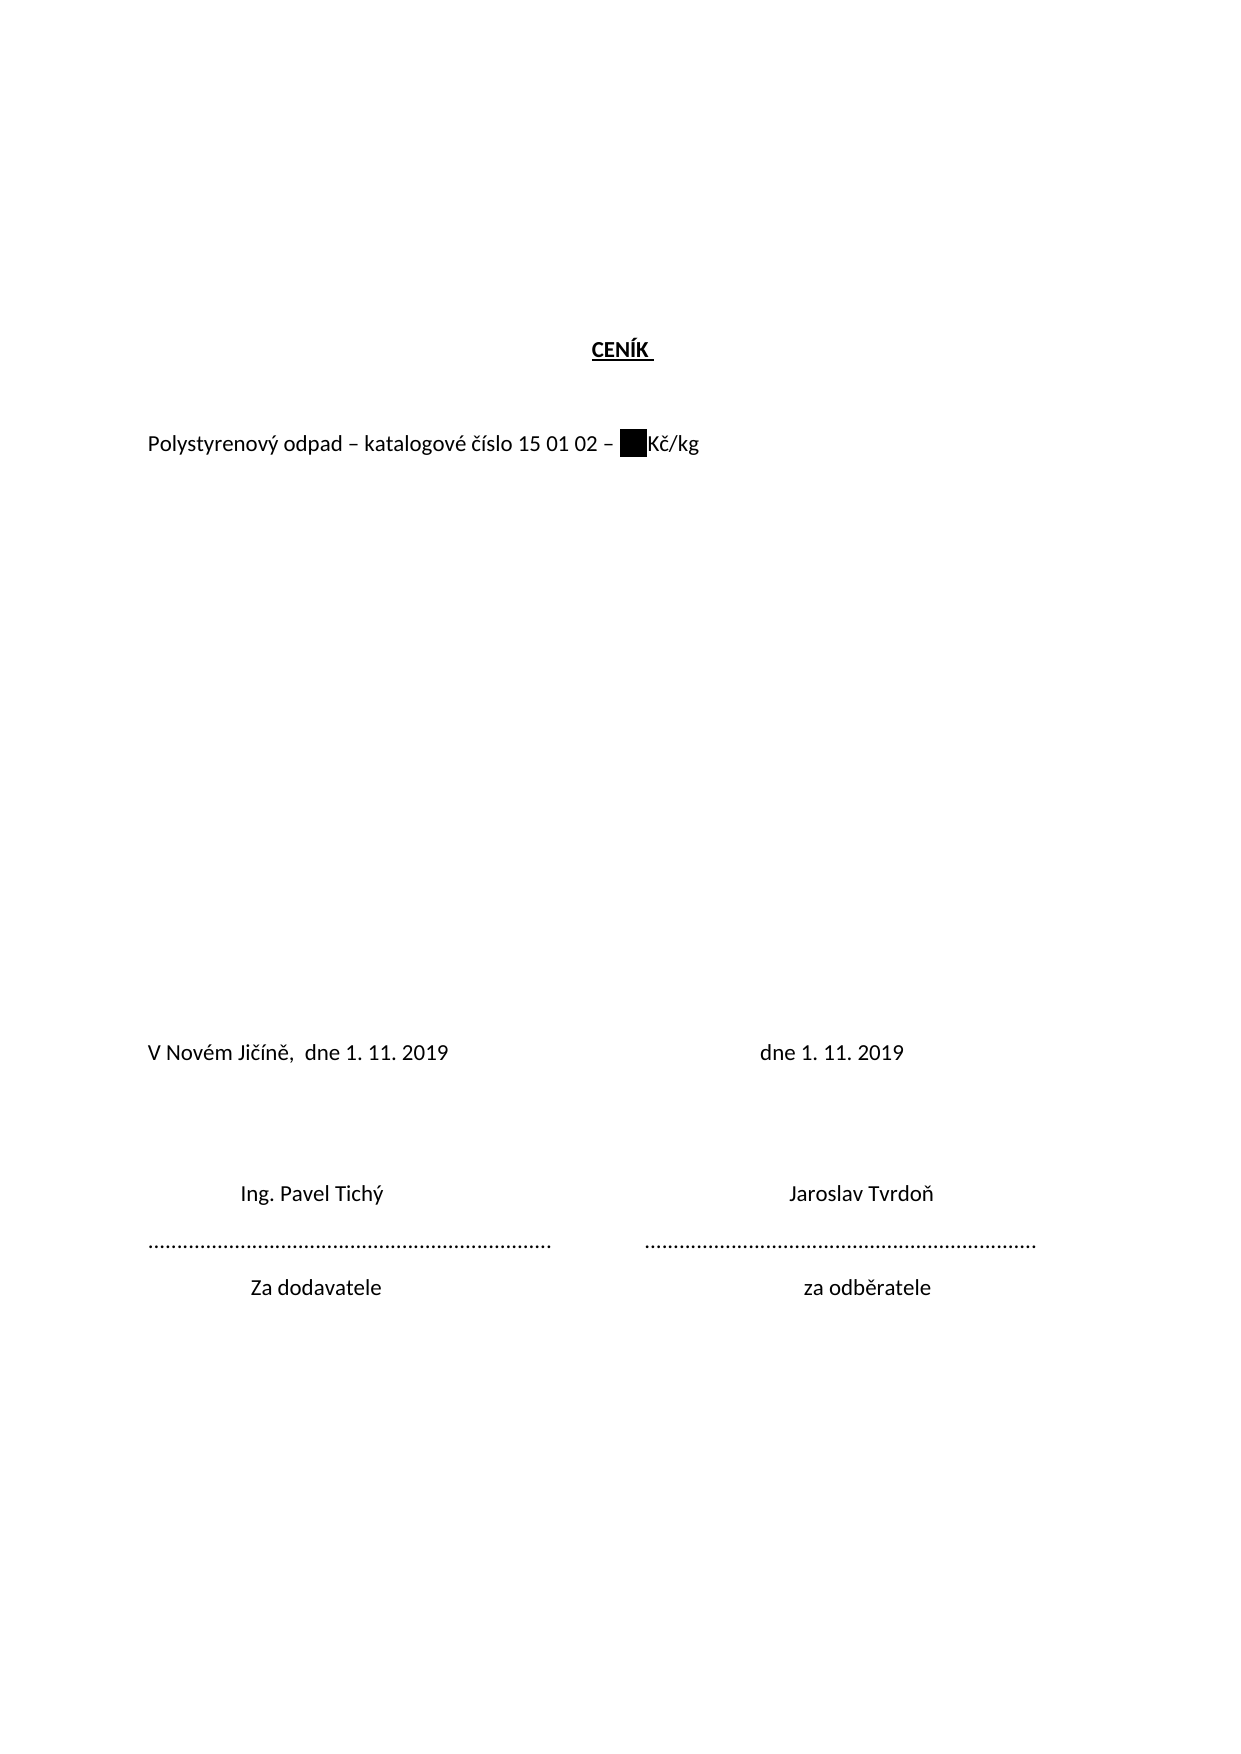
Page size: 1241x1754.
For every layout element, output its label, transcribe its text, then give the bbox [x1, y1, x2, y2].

text Za dodavatele za odběratele [148, 1273, 1093, 1301]
text Polystyrenový odpad – katalogové číslo 15 01 02 – …..Kč/kg [647, 429, 1093, 457]
text V Novém Jičíně, dne 1. 11. 2019 dne 1. 11. 2019 [148, 1038, 1093, 1066]
text ...................................................................... .................................................................... [148, 1226, 1093, 1254]
text Polystyrenový odpad – katalogové číslo 15 01 02 – …..Kč/kg [148, 429, 620, 457]
text CENÍK [148, 335, 1093, 363]
text Ing. Pavel Tichý Jaroslav Tvrdoň [148, 1179, 1093, 1207]
